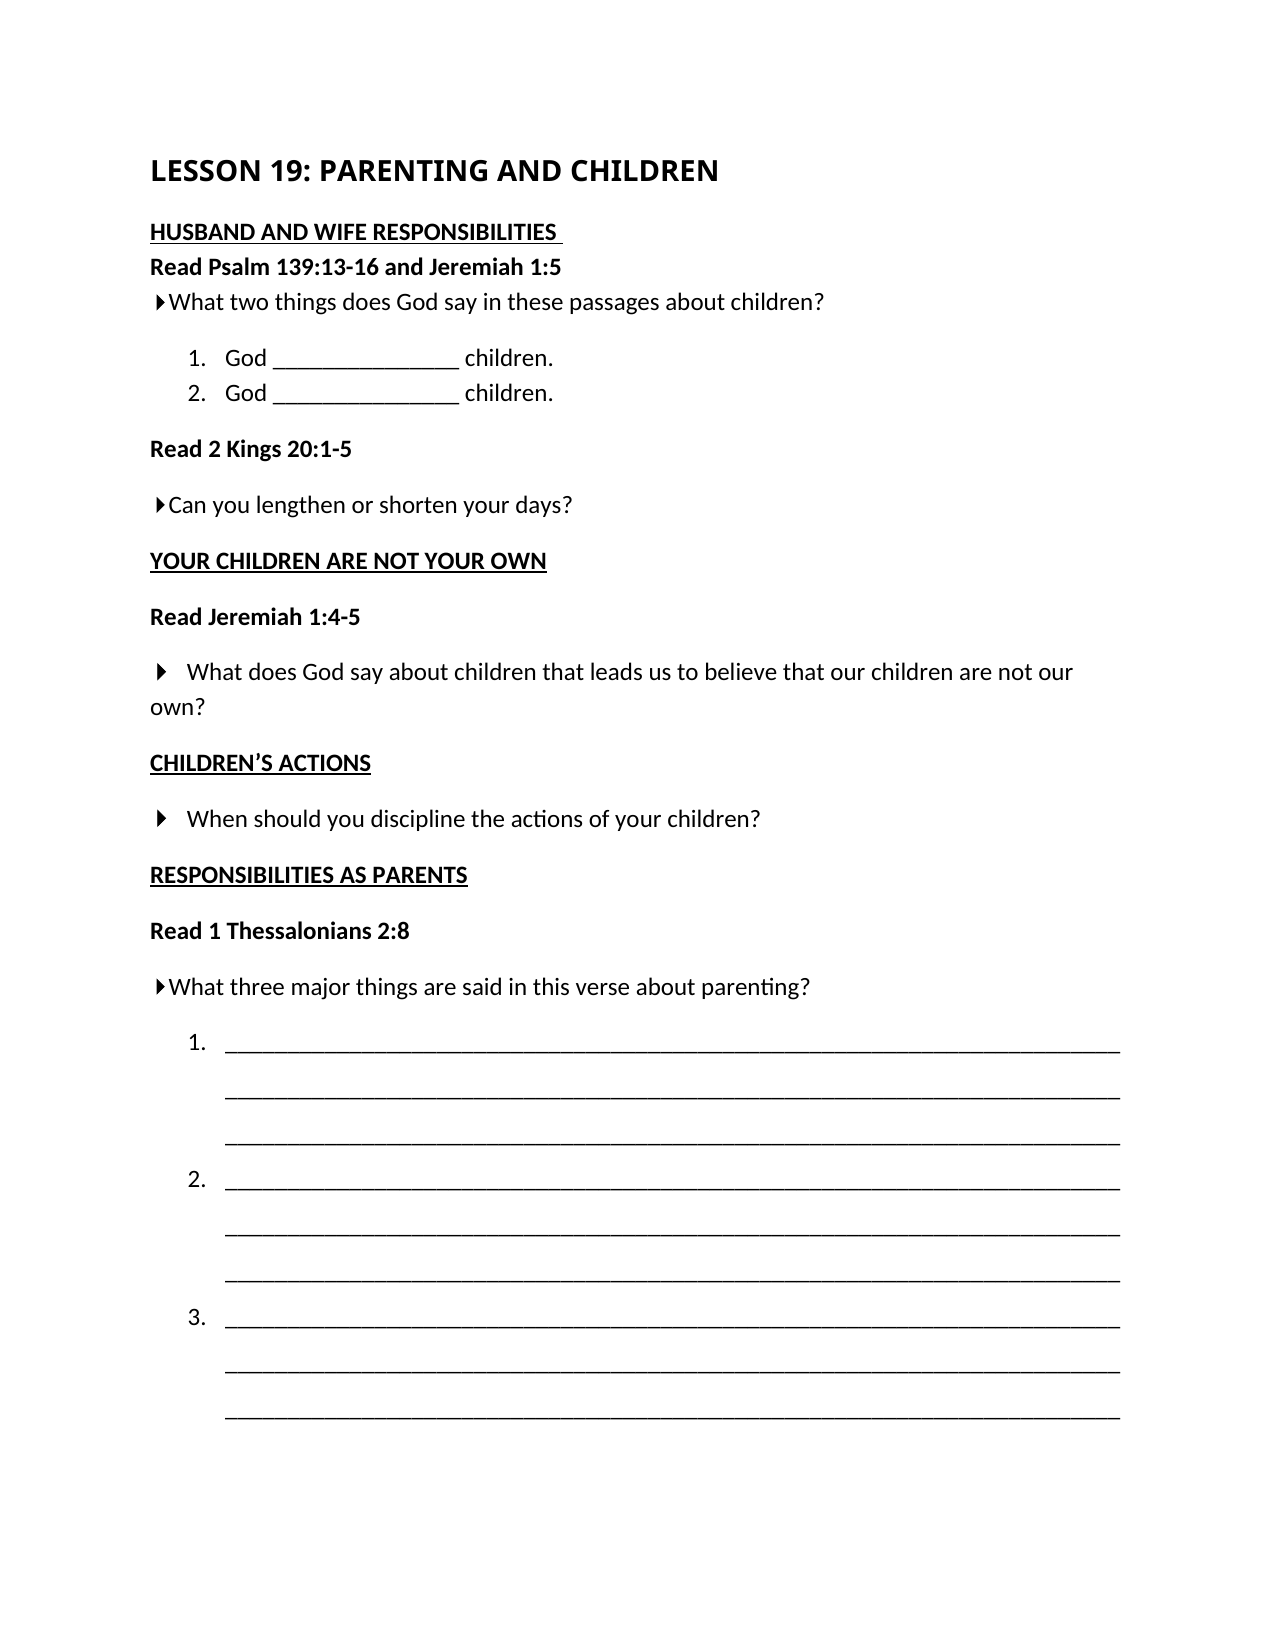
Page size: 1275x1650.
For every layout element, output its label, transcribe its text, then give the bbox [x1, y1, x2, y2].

list God _______________ children. [187, 342, 1125, 373]
text Read 1 Thessalonians 2:8 [150, 915, 1125, 945]
text Read Jeremiah 1:4-5 [150, 601, 1125, 631]
text What does God say about children that leads us to believe that our children are not our own? [150, 656, 1125, 722]
text CHILDREN’S ACTIONS [150, 747, 1125, 778]
text RESPONSIBILITIES AS PARENTS [150, 859, 1125, 889]
text Can you lengthen or shorten your days? [150, 489, 1125, 519]
text lesson 19: Parenting and children [150, 150, 1125, 190]
text When should you discipline the actions of your children? [150, 803, 1125, 834]
list God _______________ children. [187, 377, 1125, 408]
text Read 2 Kings 20:1-5 [150, 433, 1125, 464]
text What three major things are said in this verse about parenting? [150, 971, 1125, 1001]
text HUSBAND AND WIFE RESPONSIBILITIES Read Psalm 139:13-16 and Jeremiah 1:5 What two things does God say in these passages about children? [150, 216, 1125, 317]
text YOUR CHILDREN ARE NOT YOUR OWN [150, 545, 1125, 575]
